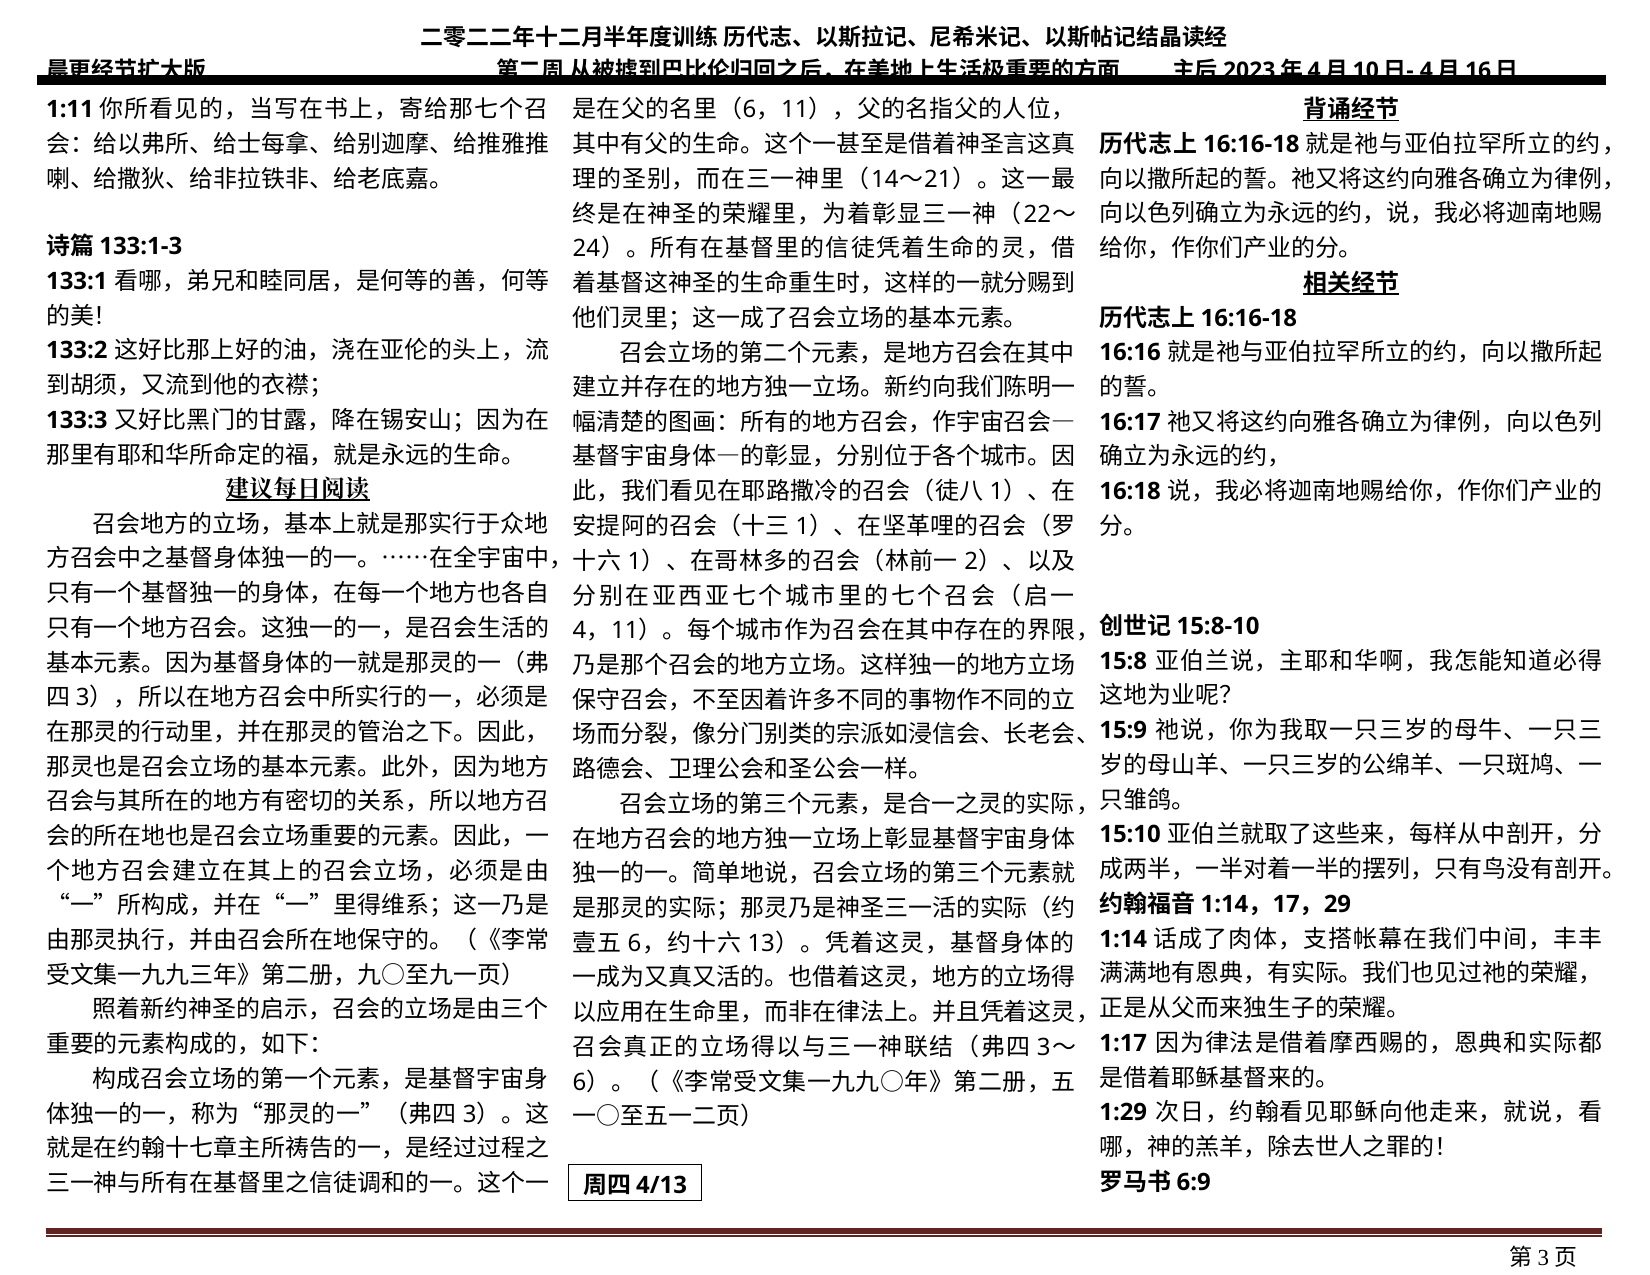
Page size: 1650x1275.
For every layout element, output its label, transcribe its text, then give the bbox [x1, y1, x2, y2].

text 创世记 15:8-10 [1099, 607, 1602, 641]
text 构成召会立场的第一个元素，是基督宇宙身体独一的一，称为“那灵的一”（弗四 3）。这就是在约翰十七章主所祷告的一，是经过过程之三一神与所有在基督里之信徒调和的一。这个一是在父的名里（6，11），父的名指父的人位，其中有父的生命。这个一甚至是借着神圣言这真理的圣别，而在三一神里（14～21）。这一最终是在神圣的荣耀里，为着彰显三一神（22～24）。所有在基督里的信徒凭着生命的灵，借着基督这神圣的生命重生时，这样的一就分赐到他们灵里；这一成了召会立场的基本元素。 [572, 90, 1076, 333]
text 召会立场的第二个元素，是地方召会在其中建立并存在的地方独一立场。新约向我们陈明一幅清楚的图画：所有的地方召会，作宇宙召会—基督宇宙身体—的彰显，分别位于各个城市。因此，我们看见在耶路撒冷的召会（徒八1）、在安提阿的召会（十三1）、在坚革哩的召会（罗十六 1）、在哥林多的召会（林前一2）、以及分别在亚西亚七个城市里的七个召会（启一4，11）。每个城市作为召会在其中存在的界限，乃是那个召会的地方立场。这样独一的地方立场保守召会，不至因着许多不同的事物作不同的立场而分裂，像分门别类的宗派如浸信会、长老会、路德会、卫理公会和圣公会一样。 [572, 333, 1076, 784]
text 罗马书 6:9 [1099, 1162, 1602, 1197]
text 召会立场的第三个元素，是合一之灵的实际，在地方召会的地方独一立场上彰显基督宇宙身体独一的一。简单地说，召会立场的第三个元素就是那灵的实际；那灵乃是神圣三一活的实际（约壹五6，约十六13）。凭着这灵，基督身体的一成为又真又活的。也借着这灵，地方的立场得以应用在生命里，而非在律法上。并且凭着这灵，召会真正的立场得以与三一神联结（弗四3～6）。（《李常受文集一九九○年》第二册，五一○至五一二页） [572, 784, 1076, 1132]
text 约翰福音 1:14，17，29 [1099, 884, 1602, 919]
text 建议每日阅读 [46, 470, 549, 504]
text 15:10 亚伯兰就取了这些来，每样从中剖开，分成两半，一半对着一半的摆列，只有鸟没有剖开。 [1099, 815, 1602, 884]
text 1:17 因为律法是借着摩西赐的，恩典和实际都是借着耶稣基督来的。 [1099, 1023, 1602, 1093]
text 15:9 祂说，你为我取一只三岁的母牛、一只三岁的母山羊、一只三岁的公绵羊、一只斑鸠、一只雏鸽。 [1099, 711, 1602, 815]
text 历代志上 16:16-18 [1099, 298, 1602, 333]
text 133:1 看哪，弟兄和睦同居，是何等的善，何等的美！ [46, 261, 549, 331]
text 相关经节 [1099, 263, 1602, 298]
text 历代志上16:16-18就是祂与亚伯拉罕所立的约，向以撒所起的誓。祂又将这约向雅各确立为律例，向以色列确立为永远的约，说，我必将迦南地赐给你，作你们产业的分。 [1099, 124, 1602, 263]
text 构成召会立场的第一个元素，是基督宇宙身体独一的一，称为“那灵的一”（弗四 3）。这就是在约翰十七章主所祷告的一，是经过过程之三一神与所有在基督里之信徒调和的一。这个一是在父的名里（6，11），父的名指父的人位，其中有父的生命。这个一甚至是借着神圣言这真理的圣别，而在三一神里（14～21）。这一最终是在神圣的荣耀里，为着彰显三一神（22～24）。所有在基督里的信徒凭着生命的灵，借着基督这神圣的生命重生时，这样的一就分赐到他们灵里；这一成了召会立场的基本元素。 [46, 1059, 549, 1198]
text 召会地方的立场，基本上就是那实行于众地方召会中之基督身体独一的一。……在全宇宙中，只有一个基督独一的身体，在每一个地方也各自只有一个地方召会。这独一的一，是召会生活的基本元素。因为基督身体的一就是那灵的一（弗四 3），所以在地方召会中所实行的一，必须是在那灵的行动里，并在那灵的管治之下。因此，那灵也是召会立场的基本元素。此外，因为地方召会与其所在的地方有密切的关系，所以地方召会的所在地也是召会立场重要的元素。因此，一个地方召会建立在其上的召会立场，必须是由“一”所构成，并在“一”里得维系；这一乃是由那灵执行，并由召会所在地保守的。（《李常受文集一九九三年》第二册，九○至九一页） [46, 504, 549, 990]
table_header 周四4/13 [569, 1165, 701, 1200]
text 16:16 就是祂与亚伯拉罕所立的约，向以撒所起的誓。 [1099, 333, 1602, 402]
text 1:11你所看见的，当写在书上，寄给那七个召会：给以弗所、给士每拿、给别迦摩、给推雅推喇、给撒狄、给非拉铁非、给老底嘉。 [46, 90, 549, 194]
text 背诵经节 [1099, 90, 1602, 124]
text 16:17 祂又将这约向雅各确立为律例，向以色列确立为永远的约， [1099, 402, 1602, 472]
text 照着新约神圣的启示，召会的立场是由三个重要的元素构成的，如下： [46, 990, 549, 1059]
text 16:18 说，我必将迦南地赐给你，作你们产业的分。 [1099, 472, 1602, 541]
text 诗篇 133:1-3 [46, 227, 549, 261]
text 15:8 亚伯兰说，主耶和华啊，我怎能知道必得这地为业呢？ [1099, 641, 1602, 711]
text 1:14话成了肉体，支搭帐幕在我们中间，丰丰满满地有恩典，有实际。我们也见过祂的荣耀，正是从父而来独生子的荣耀。 [1099, 919, 1602, 1023]
text 133:3 又好比黑门的甘露，降在锡安山；因为在那里有耶和华所命定的福，就是永远的生命。 [46, 400, 549, 470]
text 1:29 次日，约翰看见耶稣向他走来，就说，看哪，神的羔羊，除去世人之罪的！ [1099, 1093, 1602, 1162]
text 133:2 这好比那上好的油，浇在亚伦的头上，流到胡须，又流到他的衣襟； [46, 331, 549, 400]
